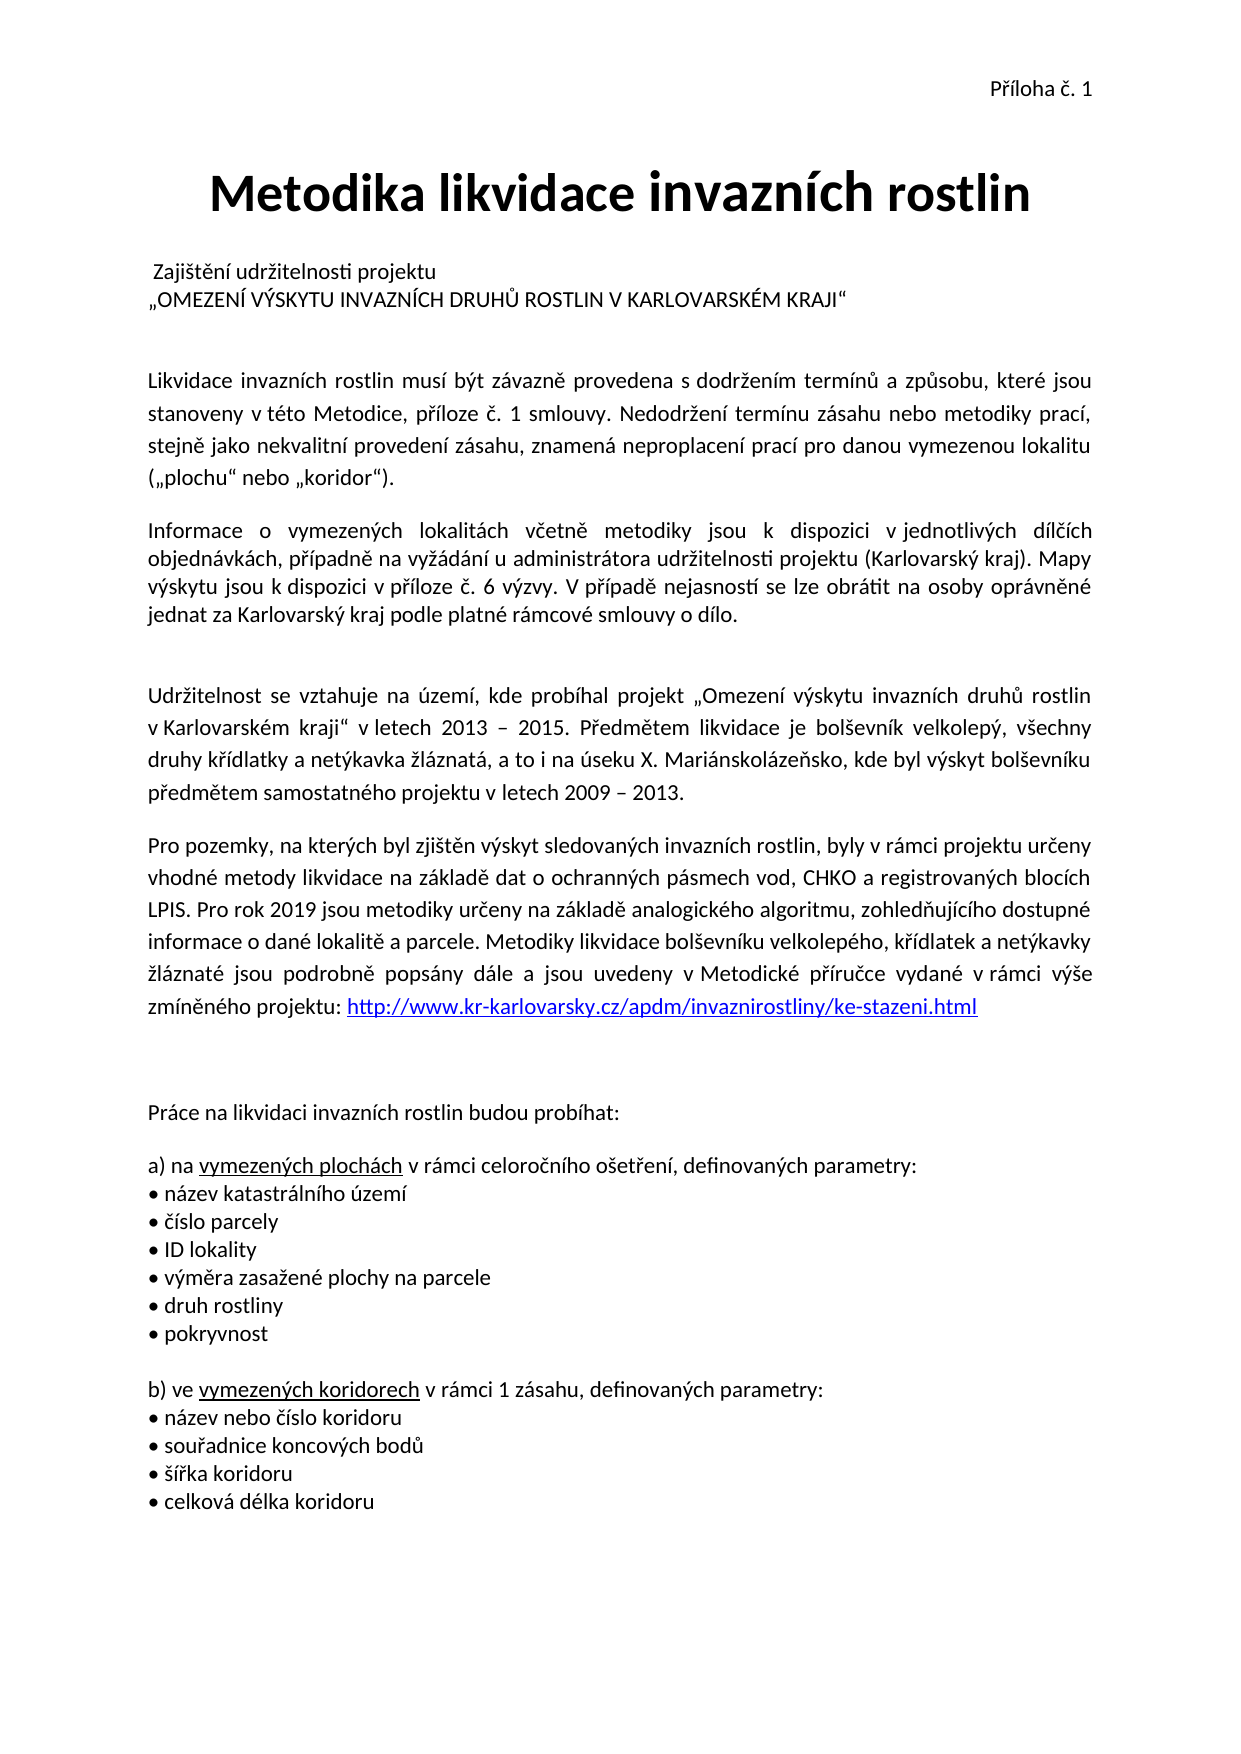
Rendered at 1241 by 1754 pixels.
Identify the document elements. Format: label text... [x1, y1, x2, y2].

text • druh rostliny [148, 1291, 1093, 1319]
text • název nebo číslo koridoru [148, 1403, 1093, 1431]
text Likvidace invazních rostlin musí být závazně provedena s dodržením termínů a způsobu, které jsou stanoveny v této Metodice, příloze č. 1 smlouvy. Nedodržení termínu zásahu nebo metodiky prací, stejně jako nekvalitní provedení zásahu, znamená neproplacení prací pro danou vymezenou lokalitu („plochu“ nebo „koridor“). [148, 367, 1093, 491]
text „OMEZENÍ VÝSKYTU INVAZNÍCH DRUHŮ ROSTLIN V KARLOVARSKÉM KRAJI“ [148, 286, 1093, 313]
text Informace o vymezených lokalitách včetně metodiky jsou k dispozici v jednotlivých dílčích objednávkách, případně na vyžádání u administrátora udržitelnosti projektu (Karlovarský kraj). Mapy výskytu jsou k dispozici v příloze č. 6 výzvy. V případě nejasností se lze obrátit na osoby oprávněné jednat za Karlovarský kraj podle platné rámcové smlouvy o dílo. [148, 516, 1093, 628]
text • pokryvnost [148, 1319, 1093, 1347]
text • ID lokality [148, 1235, 1093, 1263]
text • název katastrálního území [148, 1179, 1093, 1207]
text Pro pozemky, na kterých byl zjištěn výskyt sledovaných invazních rostlin, byly v rámci projektu určeny vhodné metody likvidace na základě dat o ochranných pásmech vod, CHKO a registrovaných blocích LPIS. Pro rok 2019 jsou metodiky určeny na základě analogického algoritmu, zohledňujícího dostupné informace o dané lokalitě a parcele. Metodiky likvidace bolševníku velkolepého, křídlatek a netýkavky žláznaté jsou podrobně popsány dále a jsou uvedeny v Metodické příručce vydané v rámci výše zmíněného projektu: http://www.kr-karlovarsky.cz/apdm/invaznirostliny/ke-stazeni.html [148, 831, 1093, 1020]
text • šířka koridoru [148, 1459, 1093, 1487]
text Metodika likvidace invazních rostlin [148, 155, 1093, 226]
text Udržitelnost se vztahuje na území, kde probíhal projekt „Omezení výskytu invazních druhů rostlin v Karlovarském kraji“ v letech 2013 – 2015. Předmětem likvidace je bolševník velkolepý, všechny druhy křídlatky a netýkavka žláznatá, a to i na úseku X. Mariánskolázeňsko, kde byl výskyt bolševníku předmětem samostatného projektu v letech 2009 – 2013. [148, 681, 1093, 806]
text b) ve vymezených koridorech v rámci 1 zásahu, definovaných parametry: [148, 1375, 1093, 1403]
text a) na vymezených plochách v rámci celoročního ošetření, definovaných parametry: [148, 1151, 1093, 1179]
text • celková délka koridoru [148, 1487, 1093, 1515]
text Práce na likvidaci invazních rostlin budou probíhat: [148, 1098, 1093, 1126]
text • číslo parcely [148, 1207, 1093, 1235]
text • souřadnice koncových bodů [148, 1431, 1093, 1459]
text Zajištění udržitelnosti projektu [148, 257, 1093, 286]
text • výměra zasažené plochy na parcele [148, 1263, 1093, 1291]
